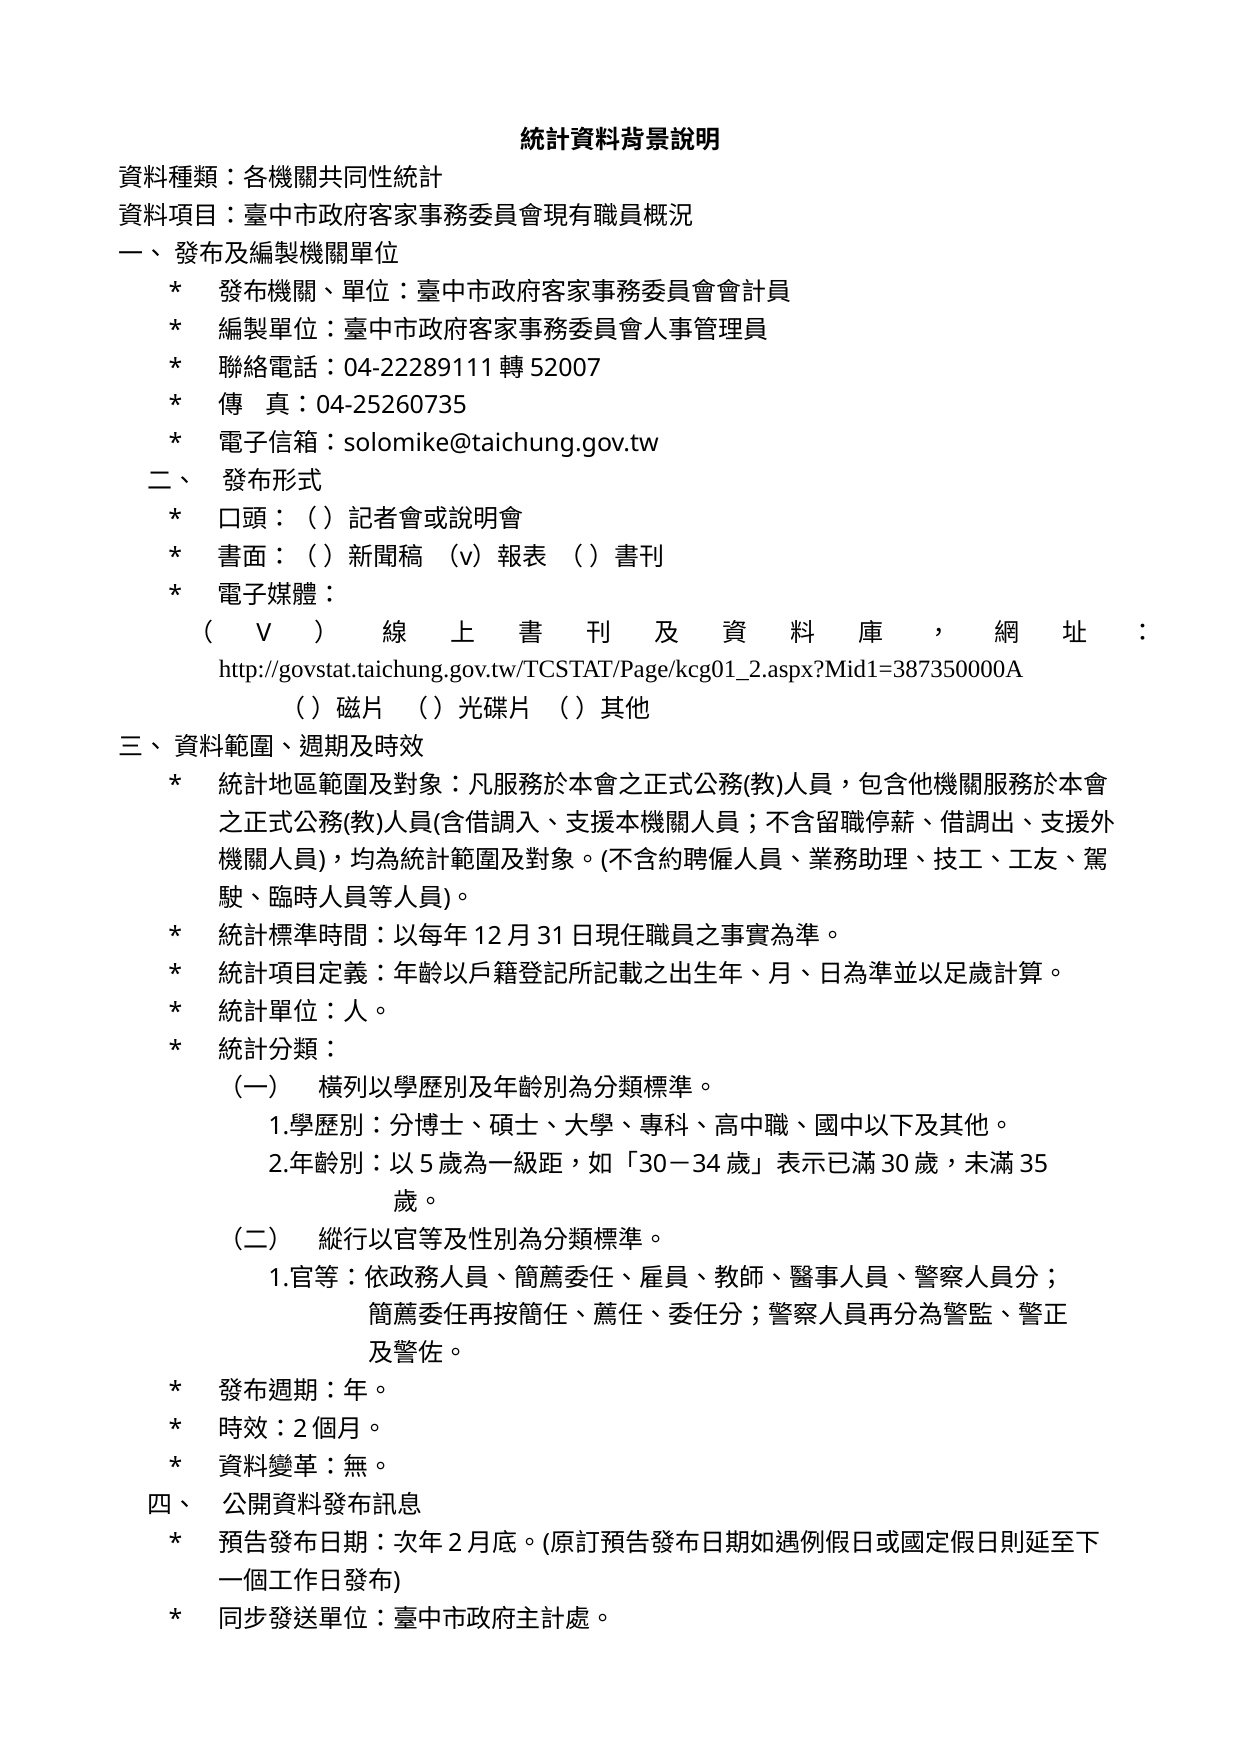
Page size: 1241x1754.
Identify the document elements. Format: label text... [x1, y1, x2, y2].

text （ ）磁片 （ ）光碟片 （ ）其他 [168, 687, 1122, 725]
text 1.官等：依政務人員、簡薦委任、雇員、教師、醫事人員、警察人員分； [218, 1256, 1122, 1294]
text 2.年齡別：以5歲為一級距，如「30－34歲」表示已滿30歲，未滿35 [256, 1142, 1122, 1180]
list 電子媒體： [168, 574, 1122, 612]
list 編製單位：臺中市政府客家事務委員會人事管理員 [168, 308, 1122, 346]
text 資料種類：各機關共同性統計 [118, 157, 1122, 194]
list 統計單位：人。 [168, 991, 1122, 1029]
list 時效：2個月。 [168, 1408, 1122, 1446]
list 資料範圍、週期及時效 [118, 725, 1122, 763]
text 歲。 [256, 1180, 1122, 1218]
text 及警佐。 [218, 1332, 1122, 1370]
list 統計標準時間：以每年12月31日現任職員之事實為準。 [168, 915, 1122, 953]
list 發布及編製機關單位 [118, 232, 1122, 270]
list 電子信箱：solomike@taichung.gov.tw [168, 422, 1122, 460]
list 公開資料發布訊息 [148, 1484, 1122, 1522]
list 資料變革：無。 [168, 1446, 1122, 1484]
list 發布週期：年。 [168, 1370, 1122, 1408]
text 資料項目：臺中市政府客家事務委員會現有職員概況 [118, 194, 1122, 232]
list 聯絡電話：04-22289111轉52007 [168, 346, 1122, 384]
list 發布形式 [148, 460, 1122, 498]
list 統計地區範圍及對象：凡服務於本會之正式公務(教)人員，包含他機關服務於本會之正式公務(教)人員(含借調入、支援本機關人員；不含留職停薪、借調出、支援外機關人員)，均為統計範圍及對象。(不含約聘僱人員、業務助理、技工、工友、駕駛、臨時人員等人員)。 [168, 763, 1122, 915]
list 橫列以學歷別及年齡別為分類標準。 [218, 1067, 1122, 1104]
text （V）線上書刊及資料庫，網址： http://govstat.taichung.gov.tw/TCSTAT/Page/kcg01_2.aspx?Mid1=387350000A [188, 612, 1156, 687]
list 同步發送單位：臺中市政府主計處。 [168, 1597, 1122, 1635]
list 統計項目定義：年齡以戶籍登記所記載之出生年、月、日為準並以足歲計算。 [168, 953, 1122, 991]
text 簡薦委任再按簡任、薦任、委任分；警察人員再分為警監、警正 [218, 1294, 1122, 1332]
list 口頭：（ ）記者會或說明會 [168, 498, 1122, 536]
list 傳 真：04-25260735 [168, 384, 1122, 422]
text 統計資料背景說明 [118, 119, 1122, 157]
list 統計分類： [168, 1029, 1122, 1067]
list 書面：（ ）新聞稿 （v）報表 （ ）書刊 [168, 536, 1122, 574]
list 縱行以官等及性別為分類標準。 [218, 1218, 1122, 1256]
list 發布機關、單位：臺中市政府客家事務委員會會計員 [168, 270, 1122, 308]
list 預告發布日期：次年2月底。(原訂預告發布日期如遇例假日或國定假日則延至下一個工作日發布) [168, 1522, 1122, 1597]
text 1.學歷別：分博士、碩士、大學、專科、高中職、國中以下及其他。 [256, 1104, 1122, 1142]
